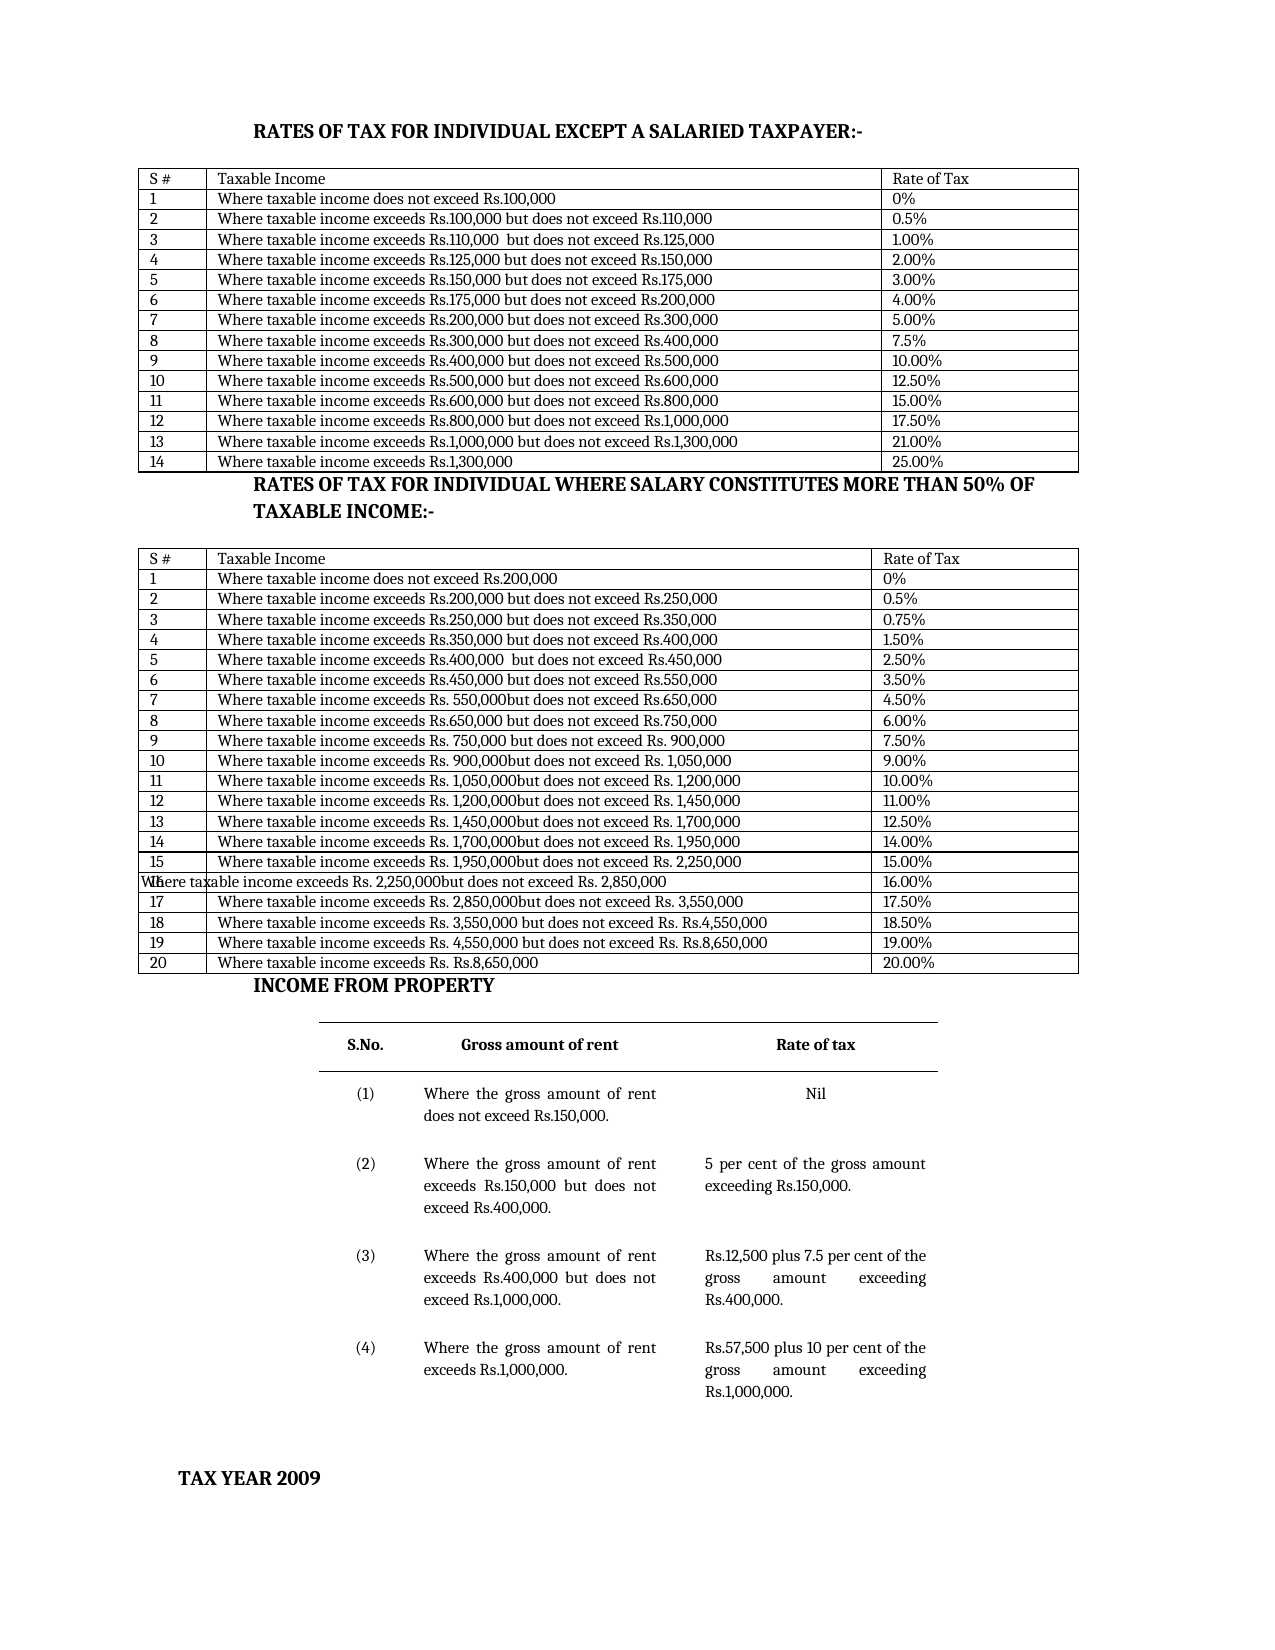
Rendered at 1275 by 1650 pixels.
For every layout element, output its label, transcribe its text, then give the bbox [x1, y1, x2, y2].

table_cell Rs.12,500 plus 7.5 per cent of the gross amount exceeding Rs.400,000. [694, 1234, 937, 1326]
table_cell Where taxable income exceeds Rs.1,000,000 but does not exceed Rs.1,300,000 [207, 432, 881, 451]
table_cell 5 [139, 270, 206, 289]
table_cell 11.00% [872, 792, 1078, 811]
table_cell Where the gross amount of rent exceeds Rs.1,000,000. [413, 1326, 694, 1418]
table_header Rate of Tax [882, 169, 1078, 188]
table_cell Where taxable income exceeds Rs. 2,850,000but does not exceed Rs. 3,550,000 [207, 893, 871, 912]
table_cell 5 [139, 650, 206, 669]
table_cell 17 [139, 893, 206, 912]
table_header Rate of Tax [872, 549, 1078, 568]
table_cell Where taxable income exceeds Rs. Rs.8,650,000 [207, 954, 871, 973]
table_cell 11 [139, 392, 206, 411]
table_cell 3 [139, 230, 206, 249]
table_cell Where taxable income exceeds Rs.400,000 but does not exceed Rs.450,000 [207, 650, 871, 669]
table_header S # [139, 169, 206, 188]
table_cell 4.00% [882, 291, 1078, 310]
table_header Gross amount of rent [413, 1023, 694, 1071]
table_cell 20.00% [872, 954, 1078, 973]
table_cell 19.00% [872, 933, 1078, 952]
table_cell 15.00% [872, 853, 1078, 872]
table_cell 12 [139, 412, 206, 431]
table_cell Where the gross amount of rent exceeds Rs.400,000 but does not exceed Rs.1,000,000. [413, 1234, 694, 1326]
table_cell 14.00% [872, 832, 1078, 851]
table_cell 3.50% [872, 671, 1078, 690]
table_cell (4) [319, 1326, 412, 1418]
table_cell Rs.57,500 plus 10 per cent of the gross amount exceeding Rs.1,000,000. [694, 1326, 937, 1418]
text TAX YEAR 2009 [178, 1466, 1125, 1490]
table_header S.No. [319, 1023, 412, 1071]
table_cell 2.00% [882, 250, 1078, 269]
table_cell Where taxable income exceeds Rs. 550,000but does not exceed Rs.650,000 [207, 691, 871, 710]
table_cell 14 [139, 832, 206, 851]
table_cell 0.5% [872, 590, 1078, 609]
table_cell 16 [139, 873, 206, 892]
table_cell Where taxable income exceeds Rs. 900,000but does not exceed Rs. 1,050,000 [207, 751, 871, 771]
table_cell 1 [139, 570, 206, 589]
table_cell 9 [139, 731, 206, 750]
table_cell 3.00% [882, 270, 1078, 289]
table_cell 10 [139, 751, 206, 771]
table_cell Where taxable income exceeds Rs.250,000 but does not exceed Rs.350,000 [207, 610, 871, 629]
table_cell 7 [139, 311, 206, 330]
table_cell Where taxable income exceeds Rs.600,000 but does not exceed Rs.800,000 [207, 392, 881, 411]
table_cell 20 [139, 954, 206, 973]
table_cell Where taxable income exceeds Rs. 1,200,000but does not exceed Rs. 1,450,000 [207, 792, 871, 811]
table_cell Where taxable income exceeds Rs.175,000 but does not exceed Rs.200,000 [207, 291, 881, 310]
table_cell 6 [139, 671, 206, 690]
table_cell Where the gross amount of rent exceeds Rs.150,000 but does not exceed Rs.400,000. [413, 1142, 694, 1234]
table_cell Where taxable income does not exceed Rs.200,000 [207, 570, 871, 589]
table_cell Where taxable income exceeds Rs. 1,700,000but does not exceed Rs. 1,950,000 [207, 832, 871, 851]
table_header S # [139, 549, 206, 568]
table_cell 8 [139, 711, 206, 730]
table_cell Where taxable income exceeds Rs. 3,550,000 but does not exceed Rs. Rs.4,550,000 [207, 913, 871, 932]
table_cell Where taxable income exceeds Rs. 750,000 but does not exceed Rs. 900,000 [207, 731, 871, 750]
table_cell 8 [139, 331, 206, 350]
table_cell 6.00% [872, 711, 1078, 730]
table_header Taxable Income [207, 549, 871, 568]
table_cell 0.5% [882, 210, 1078, 229]
table_cell 7.50% [872, 731, 1078, 750]
table_cell Where taxable income exceeds Rs.100,000 but does not exceed Rs.110,000 [207, 210, 881, 229]
table_cell 1 [139, 190, 206, 209]
table_cell 9.00% [872, 751, 1078, 771]
table_cell 16.00% [872, 873, 1078, 892]
table_cell 0% [872, 570, 1078, 589]
table_cell Where taxable income exceeds Rs.125,000 but does not exceed Rs.150,000 [207, 250, 881, 269]
table_cell 17.50% [882, 412, 1078, 431]
table_cell Where taxable income exceeds Rs. 1,450,000but does not exceed Rs. 1,700,000 [207, 812, 871, 831]
table_cell 19 [139, 933, 206, 952]
table_cell Where taxable income exceeds Rs.400,000 but does not exceed Rs.500,000 [207, 351, 881, 370]
table_cell Where taxable income exceeds Rs.150,000 but does not exceed Rs.175,000 [207, 270, 881, 289]
table_cell 2.50% [872, 650, 1078, 669]
table_cell 25.00% [882, 452, 1078, 471]
table_cell Where taxable income exceeds Rs. 2,250,000but does not exceed Rs. 2,850,000 [207, 873, 871, 892]
table_cell 6 [139, 291, 206, 310]
table_cell Nil [694, 1072, 937, 1142]
table_cell 2 [139, 210, 206, 229]
table_cell 4 [139, 630, 206, 649]
text RATES OF TAX FOR INDIVIDUAL EXCEPT A SALARIED TAXPAYER:- [253, 120, 1125, 144]
table_cell 5.00% [882, 311, 1078, 330]
table_cell 5 per cent of the gross amount exceeding Rs.150,000. [694, 1142, 937, 1234]
text INCOME FROM PROPERTY [253, 974, 1125, 998]
table_cell Where taxable income exceeds Rs.300,000 but does not exceed Rs.400,000 [207, 331, 881, 350]
table_cell 1.00% [882, 230, 1078, 249]
table_cell 3 [139, 610, 206, 629]
table_cell Where taxable income exceeds Rs. 1,950,000but does not exceed Rs. 2,250,000 [207, 853, 871, 872]
table_cell Where taxable income exceeds Rs.110,000 but does not exceed Rs.125,000 [207, 230, 881, 249]
table_cell 10 [139, 371, 206, 391]
table_cell Where taxable income exceeds Rs.800,000 but does not exceed Rs.1,000,000 [207, 412, 881, 431]
table_cell 4 [139, 250, 206, 269]
table_cell 2 [139, 590, 206, 609]
table_cell Where taxable income exceeds Rs.450,000 but does not exceed Rs.550,000 [207, 671, 871, 690]
table_cell 4.50% [872, 691, 1078, 710]
table_cell 21.00% [882, 432, 1078, 451]
table_cell 15 [139, 853, 206, 872]
table_header Rate of tax [694, 1023, 937, 1071]
table_cell 12 [139, 792, 206, 811]
table_cell Where taxable income exceeds Rs.1,300,000 [207, 452, 881, 471]
table_cell Where taxable income exceeds Rs. 4,550,000 but does not exceed Rs. Rs.8,650,000 [207, 933, 871, 952]
table_cell Where taxable income exceeds Rs.350,000 but does not exceed Rs.400,000 [207, 630, 871, 649]
table_cell 1.50% [872, 630, 1078, 649]
table_cell 12.50% [872, 812, 1078, 831]
table_cell 13 [139, 812, 206, 831]
table_cell 17.50% [872, 893, 1078, 912]
table_cell Where the gross amount of rent does not exceed Rs.150,000. [413, 1072, 694, 1142]
table_cell 7 [139, 691, 206, 710]
table_cell Where taxable income exceeds Rs.500,000 but does not exceed Rs.600,000 [207, 371, 881, 391]
table_cell 0.75% [872, 610, 1078, 629]
table_cell 10.00% [872, 772, 1078, 791]
table_cell Where taxable income exceeds Rs. 1,050,000but does not exceed Rs. 1,200,000 [207, 772, 871, 791]
table_cell (1) [319, 1072, 412, 1142]
table_cell 12.50% [882, 371, 1078, 391]
table_cell 13 [139, 432, 206, 451]
table_cell 7.5% [882, 331, 1078, 350]
table_header Taxable Income [207, 169, 881, 188]
table_cell (3) [319, 1234, 412, 1326]
table_cell 18.50% [872, 913, 1078, 932]
table_cell 9 [139, 351, 206, 370]
table_cell 14 [139, 452, 206, 471]
table_cell Where taxable income does not exceed Rs.100,000 [207, 190, 881, 209]
text RATES OF TAX FOR INDIVIDUAL WHERE SALARY CONSTITUTES MORE THAN 50% OF TAXABLE INCOME:- [253, 472, 1125, 524]
table_cell Where taxable income exceeds Rs.200,000 but does not exceed Rs.250,000 [207, 590, 871, 609]
table_cell Where taxable income exceeds Rs.650,000 but does not exceed Rs.750,000 [207, 711, 871, 730]
table_cell 10.00% [882, 351, 1078, 370]
table_cell Where taxable income exceeds Rs.200,000 but does not exceed Rs.300,000 [207, 311, 881, 330]
table_cell 18 [139, 913, 206, 932]
table_cell 11 [139, 772, 206, 791]
table_cell (2) [319, 1142, 412, 1234]
table_cell 15.00% [882, 392, 1078, 411]
table_cell 0% [882, 190, 1078, 209]
